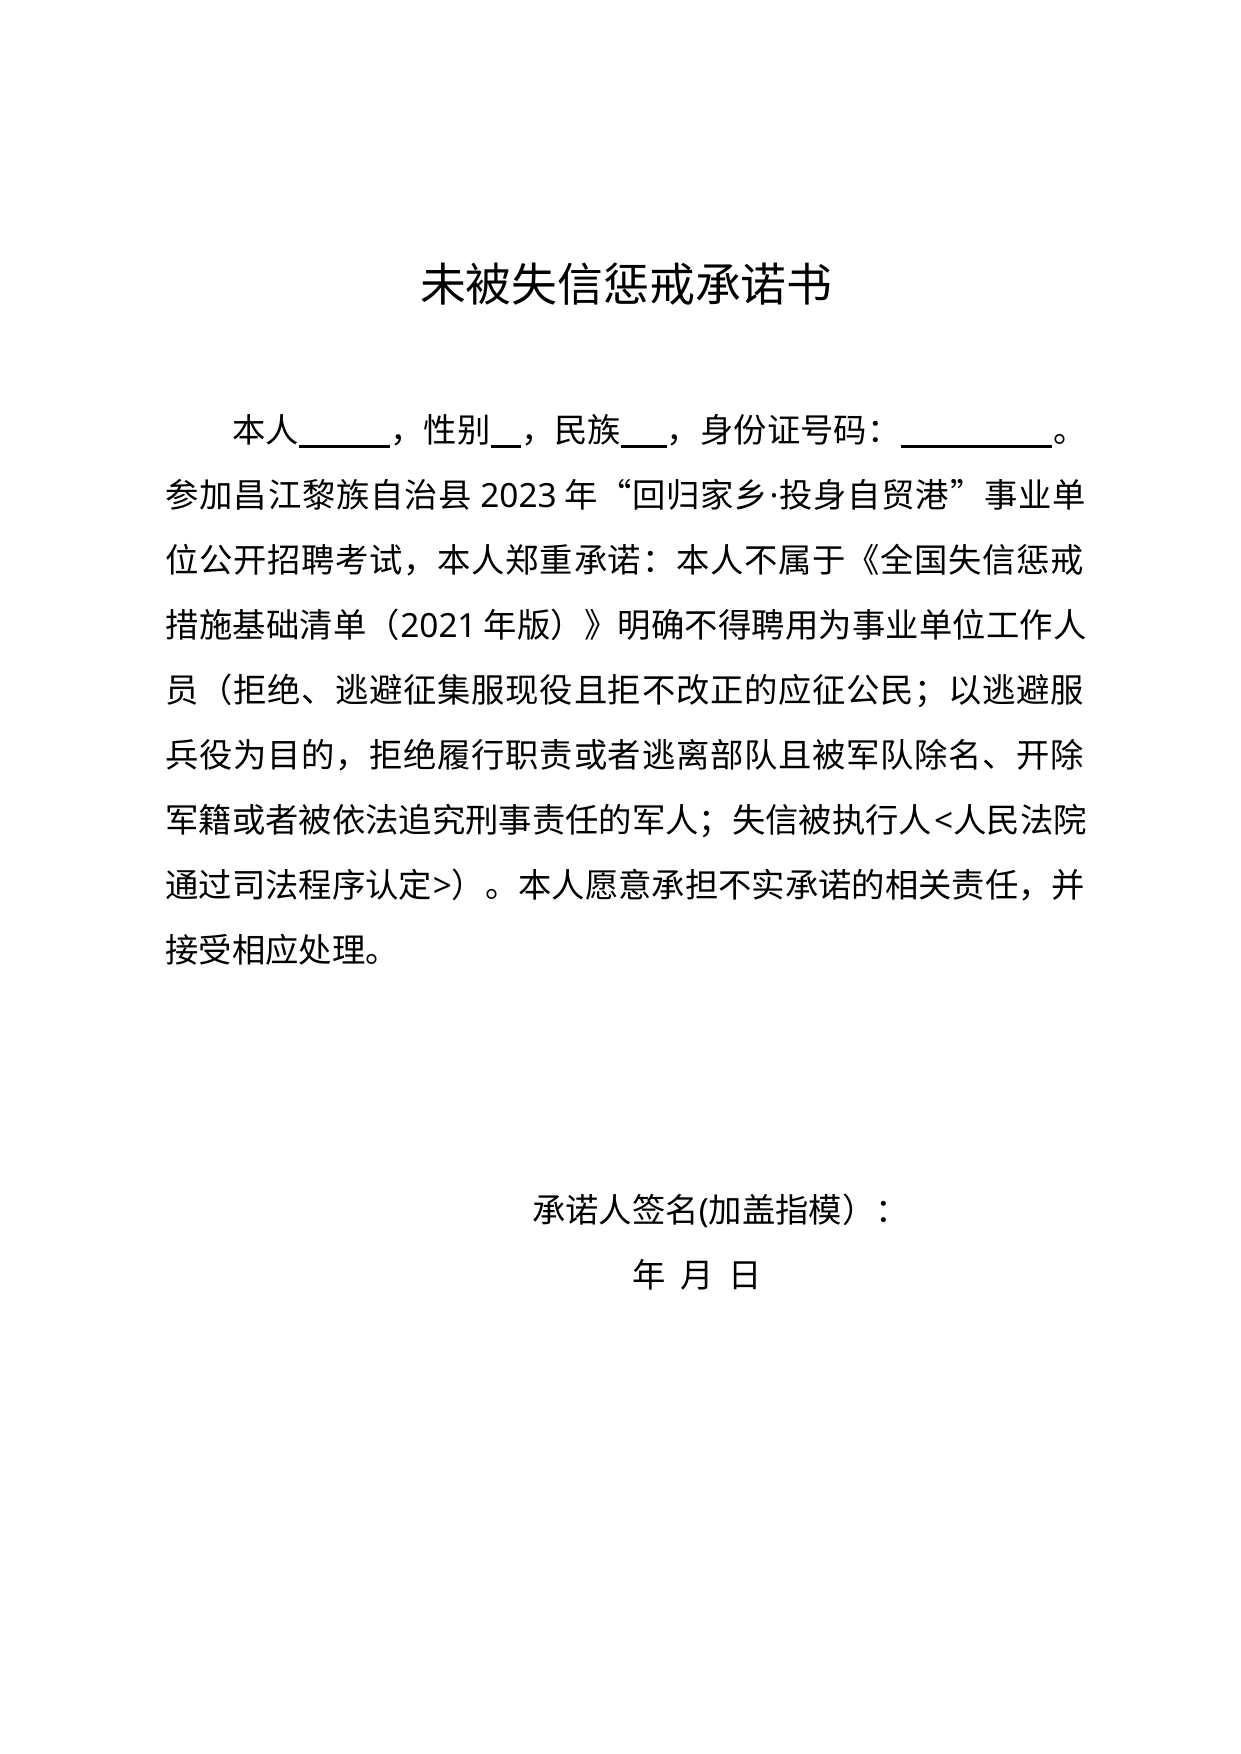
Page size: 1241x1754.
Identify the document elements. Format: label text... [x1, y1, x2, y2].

text 年 月 日 [165, 1240, 1087, 1305]
text 未被失信惩戒承诺书 [165, 233, 1087, 330]
text 承诺人签名(加盖指模）： [165, 1175, 1087, 1240]
text 本人 ，性别 ，民族 ，身份证号码： 。参加昌江黎族自治县2023年“回归家乡·投身自贸港”事业单位公开招聘考试，本人郑重承诺：本人不属于《全国失信惩戒措施基础清单（2021年版）》明确不得聘用为事业单位工作人员（拒绝、逃避征集服现役且拒不改正的应征公民；以逃避服兵役为目的，拒绝履行职责或者逃离部队且被军队除名、开除军籍或者被依法追究刑事责任的军人；失信被执行人<人民法院通过司法程序认定>）。本人愿意承担不实承诺的相关责任，并接受相应处理。 [165, 395, 1087, 980]
